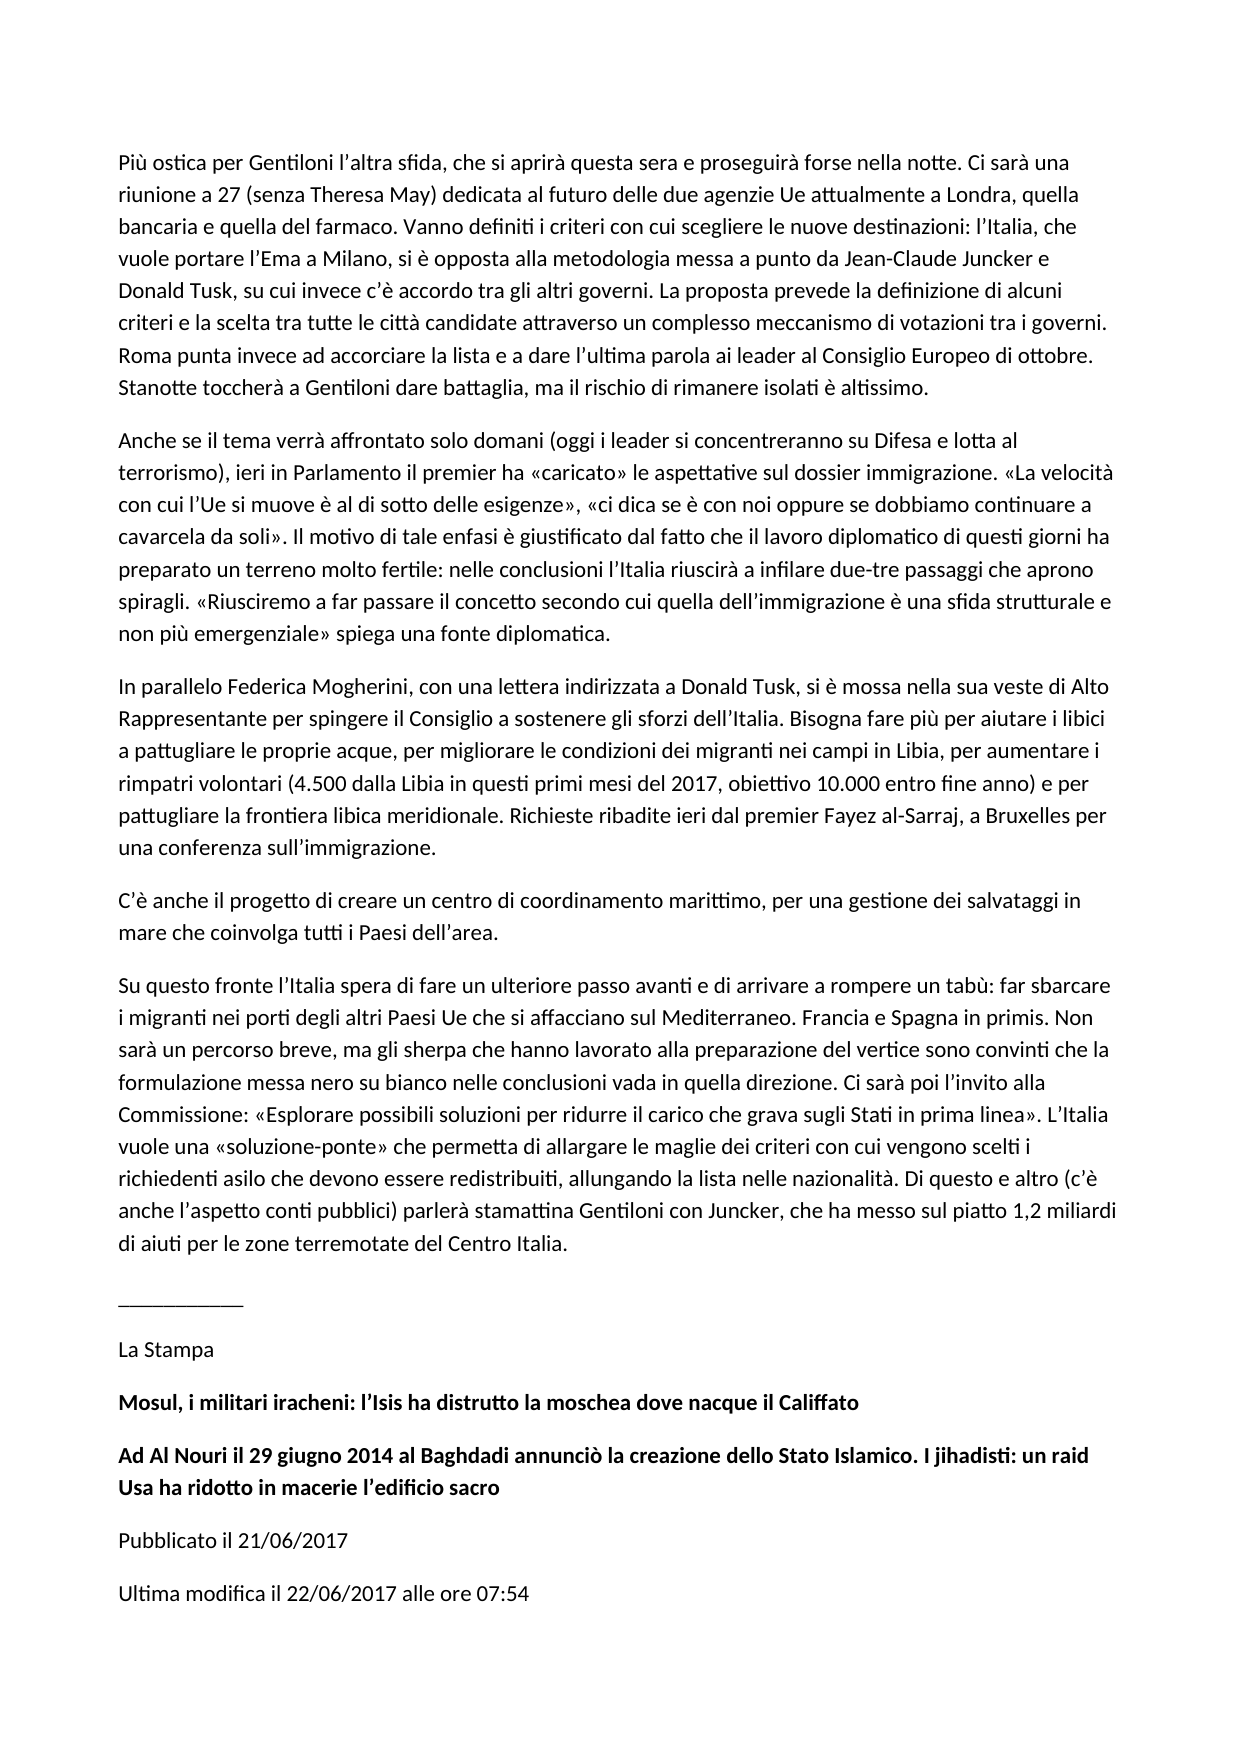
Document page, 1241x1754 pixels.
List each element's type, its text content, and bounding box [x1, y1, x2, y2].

text C’è anche il progetto di creare un centro di coordinamento marittimo, per una gestione dei salvataggi in mare che coinvolga tutti i Paesi dell’area. [118, 886, 1122, 946]
text Pubblicato il 21/06/2017 [118, 1526, 1122, 1554]
text Su questo fronte l’Italia spera di fare un ulteriore passo avanti e di arrivare a rompere un tabù: far sbarcare i migranti nei porti degli altri Paesi Ue che si affacciano sul Mediterraneo. Francia e Spagna in primis. Non sarà un percorso breve, ma gli sherpa che hanno lavorato alla preparazione del vertice sono convinti che la formulazione messa nero su bianco nelle conclusioni vada in quella direzione. Ci sarà poi l’invito alla Commissione: «Esplorare possibili soluzioni per ridurre il carico che grava sugli Stati in prima linea». L’Italia vuole una «soluzione-ponte» che permetta di allargare le maglie dei criteri con cui vengono scelti i richiedenti asilo che devono essere redistribuiti, allungando la lista nelle nazionalità. Di questo e altro (c’è anche l’aspetto conti pubblici) parlerà stamattina Gentiloni con Juncker, che ha messo sul piatto 1,2 miliardi di aiuti per le zone terremotate del Centro Italia. [118, 971, 1122, 1257]
text In parallelo Federica Mogherini, con una lettera indirizzata a Donald Tusk, si è mossa nella sua veste di Alto Rappresentante per spingere il Consiglio a sostenere gli sforzi dell’Italia. Bisogna fare più per aiutare i libici a pattugliare le proprie acque, per migliorare le condizioni dei migranti nei campi in Libia, per aumentare i rimpatri volontari (4.500 dalla Libia in questi primi mesi del 2017, obiettivo 10.000 entro fine anno) e per pattugliare la frontiera libica meridionale. Richieste ribadite ieri dal premier Fayez al-Sarraj, a Bruxelles per una conferenza sull’immigrazione. [118, 672, 1122, 861]
text Anche se il tema verrà affrontato solo domani (oggi i leader si concentreranno su Difesa e lotta al terrorismo), ieri in Parlamento il premier ha «caricato» le aspettative sul dossier immigrazione. «La velocità con cui l’Ue si muove è al di sotto delle esigenze», «ci dica se è con noi oppure se dobbiamo continuare a cavarcela da soli». Il motivo di tale enfasi è giustificato dal fatto che il lavoro diplomatico di questi giorni ha preparato un terreno molto fertile: nelle conclusioni l’Italia riuscirà a infilare due-tre passaggi che aprono spiragli. «Riusciremo a far passare il concetto secondo cui quella dell’immigrazione è una sfida strutturale e non più emergenziale» spiega una fonte diplomatica. [118, 426, 1122, 647]
text Ultima modifica il 22/06/2017 alle ore 07:54 [118, 1579, 1122, 1607]
text Più ostica per Gentiloni l’altra sfida, che si aprirà questa sera e proseguirà forse nella notte. Ci sarà una riunione a 27 (senza Theresa May) dedicata al futuro delle due agenzie Ue attualmente a Londra, quella bancaria e quella del farmaco. Vanno definiti i criteri con cui scegliere le nuove destinazioni: l’Italia, che vuole portare l’Ema a Milano, si è opposta alla metodologia messa a punto da Jean-Claude Juncker e Donald Tusk, su cui invece c’è accordo tra gli altri governi. La proposta prevede la definizione di alcuni criteri e la scelta tra tutte le città candidate attraverso un complesso meccanismo di votazioni tra i governi. Roma punta invece ad accorciare la lista e a dare l’ultima parola ai leader al Consiglio Europeo di ottobre. Stanotte toccherà a Gentiloni dare battaglia, ma il rischio di rimanere isolati è altissimo. [118, 148, 1122, 401]
text La Stampa [118, 1335, 1122, 1363]
text Mosul, i militari iracheni: l’Isis ha distrutto la moschea dove nacque il Califfato [118, 1388, 1122, 1416]
text ___________ [118, 1282, 1122, 1310]
text Ad Al Nouri il 29 giugno 2014 al Baghdadi annunciò la creazione dello Stato Islamico. I jihadisti: un raid Usa ha ridotto in macerie l’edificio sacro [118, 1441, 1122, 1501]
